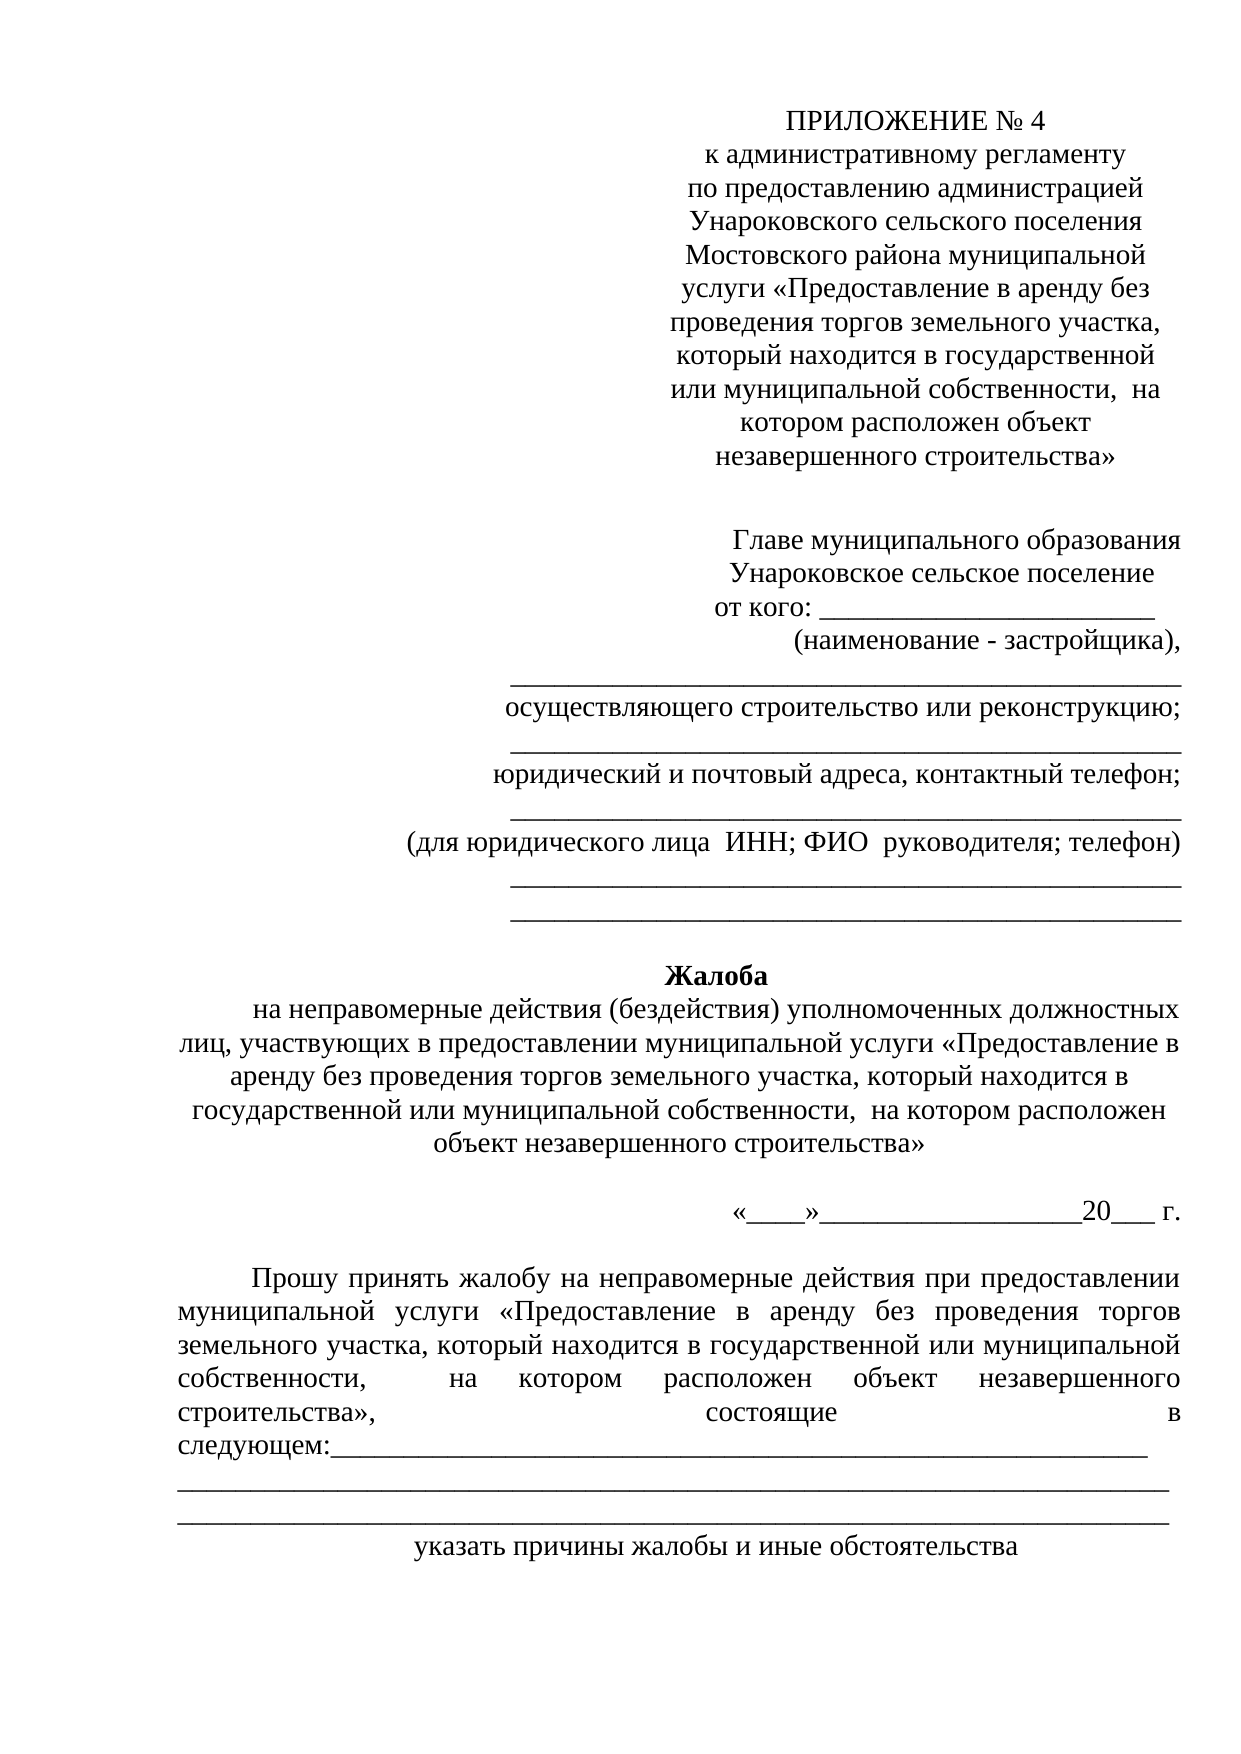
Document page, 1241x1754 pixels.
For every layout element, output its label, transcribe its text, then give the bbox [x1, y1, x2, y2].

text Унароковское сельское поселение [177, 555, 1181, 589]
text Мостовского района муниципальной [650, 237, 1181, 270]
text ______________________________________________ [177, 723, 1181, 757]
text на неправомерные действия (бездействия) уполномоченных должностных лиц, участвующих в предоставлении муниципальной услуги «Предоставление в аренду без проведения торгов земельного участка, который находится в государственной или муниципальной собственности, на котором расположен объект незавершенного строительства» [177, 991, 1181, 1159]
text ________________________________________________________________________________________________________________________________________ [177, 1461, 1181, 1528]
text к административному регламенту [650, 136, 1181, 170]
text осуществляющего строительство или реконструкцию; [177, 689, 1181, 723]
text юридический и почтовый адреса, контактный телефон; [177, 757, 1181, 790]
text «____»__________________20___ г. [177, 1193, 1181, 1226]
text (для юридического лица ИНН; ФИО руководителя; телефон) [177, 824, 1181, 857]
text (наименование - застройщика), [177, 622, 1181, 656]
text Прошу принять жалобу на неправомерные действия при предоставлении муниципальной услуги «Предоставление в аренду без проведения торгов земельного участка, который находится в государственной или муниципальной собственности, на котором расположен объект незавершенного строительства», состоящие в следующем:________________________________________________________ [177, 1260, 1181, 1461]
text Жалоба [177, 958, 1181, 991]
text услуги «Предоставление в аренду без проведения торгов земельного участка, который находится в государственной или муниципальной собственности, на котором расположен объект незавершенного строительства» [650, 270, 1181, 472]
text Унароковского сельского поселения [650, 203, 1181, 237]
text по предоставлению администрацией [650, 170, 1181, 203]
text ______________________________________________ [177, 891, 1181, 924]
text ______________________________________________ [177, 656, 1181, 689]
text ______________________________________________ [177, 790, 1181, 824]
text указать причины жалобы и иные обстоятельства [177, 1528, 1181, 1562]
text ПРИЛОЖЕНИЕ № 4 [650, 103, 1181, 136]
text от кого: _______________________ [177, 589, 1181, 622]
text Главе муниципального образования [177, 522, 1181, 555]
text ______________________________________________ [177, 857, 1181, 891]
